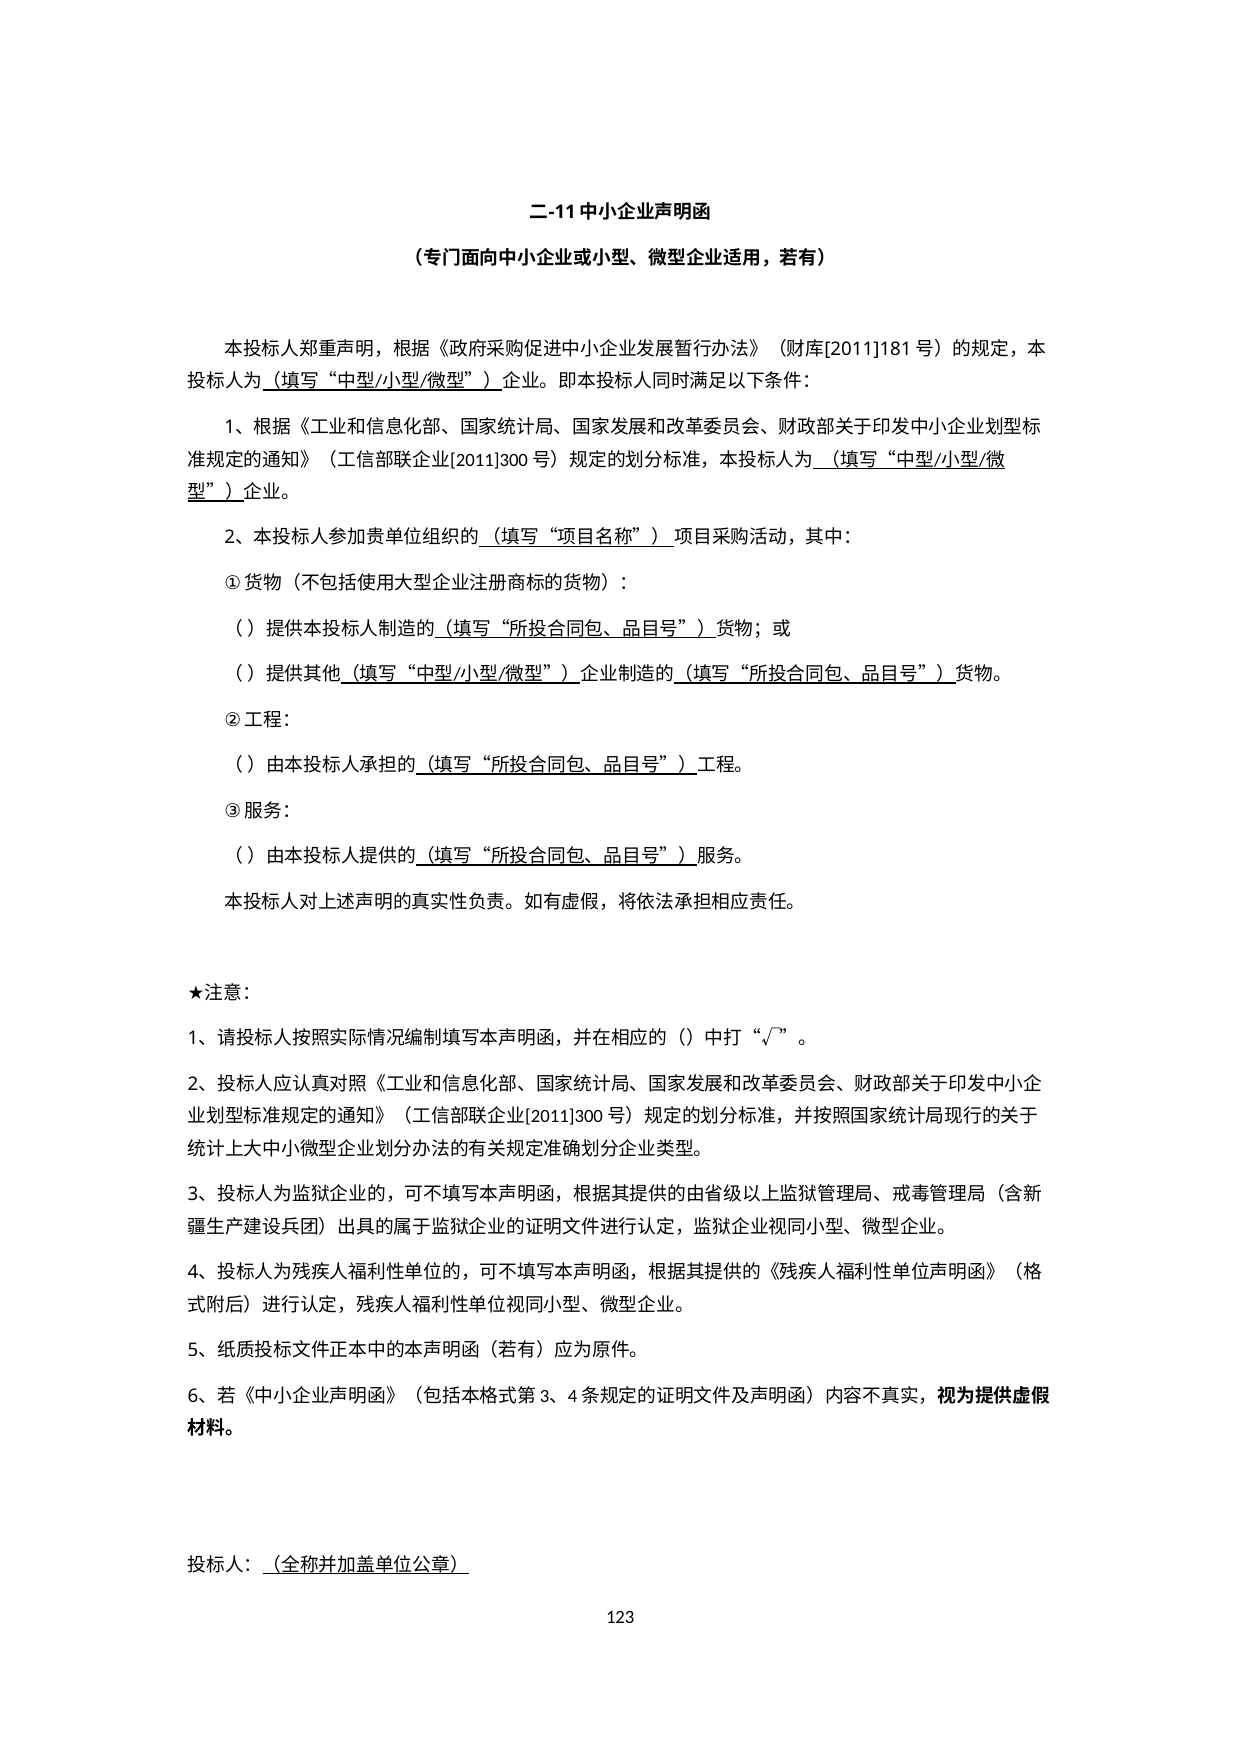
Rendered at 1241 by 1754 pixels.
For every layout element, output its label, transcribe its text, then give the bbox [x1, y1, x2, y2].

text ③服务： [187, 793, 1053, 825]
text （ ）由本投标人提供的（填写“所投合同包、品目号”）服务。 [187, 838, 1053, 871]
text 本投标人对上述声明的真实性负责。如有虚假，将依法承担相应责任。 [187, 884, 1053, 916]
text 3、投标人为监狱企业的，可不填写本声明函，根据其提供的由省级以上监狱管理局、戒毒管理局（含新疆生产建设兵团）出具的属于监狱企业的证明文件进行认定，监狱企业视同小型、微型企业。 [187, 1176, 1053, 1241]
text 二-11中小企业声明函 [187, 162, 1053, 227]
text ①货物（不包括使用大型企业注册商标的货物）： [187, 565, 1053, 598]
text 投标人：（全称并加盖单位公章） [187, 1547, 1053, 1579]
text 4、投标人为残疾人福利性单位的，可不填写本声明函，根据其提供的《残疾人福利性单位声明函》（格式附后）进行认定，残疾人福利性单位视同小型、微型企业。 [187, 1254, 1053, 1319]
text 1、根据《工业和信息化部、国家统计局、国家发展和改革委员会、财政部关于印发中小企业划型标准规定的通知》（工信部联企业[2011]300号）规定的划分标准，本投标人为 （填写“中型/小型/微型”）企业。 [187, 409, 1053, 507]
text 本投标人郑重声明，根据《政府采购促进中小企业发展暂行办法》（财库[2011]181号）的规定，本投标人为（填写“中型/小型/微型”）企业。即本投标人同时满足以下条件： [187, 331, 1053, 396]
text 1、请投标人按照实际情况编制填写本声明函，并在相应的（）中打“√”。 [187, 1020, 1053, 1053]
text （专门面向中小企业或小型、微型企业适用，若有） [187, 240, 1053, 272]
text 2、投标人应认真对照《工业和信息化部、国家统计局、国家发展和改革委员会、财政部关于印发中小企业划型标准规定的通知》（工信部联企业[2011]300号）规定的划分标准，并按照国家统计局现行的关于统计上大中小微型企业划分办法的有关规定准确划分企业类型。 [187, 1066, 1053, 1163]
text ★注意： [187, 975, 1053, 1007]
text （ ）提供其他（填写“中型/小型/微型”）企业制造的（填写“所投合同包、品目号”）货物。 [187, 656, 1053, 689]
text 5、纸质投标文件正本中的本声明函（若有）应为原件。 [187, 1332, 1053, 1365]
text （ ）由本投标人承担的（填写“所投合同包、品目号”）工程。 [187, 747, 1053, 780]
text 2、本投标人参加贵单位组织的 （填写“项目名称”） 项目采购活动，其中： [187, 519, 1053, 552]
text ②工程： [187, 702, 1053, 734]
text （ ）提供本投标人制造的（填写“所投合同包、品目号”）货物；或 [187, 611, 1053, 643]
text 6、若《中小企业声明函》（包括本格式第3、4条规定的证明文件及声明函）内容不真实，视为提供虚假材料。 [187, 1378, 1053, 1443]
